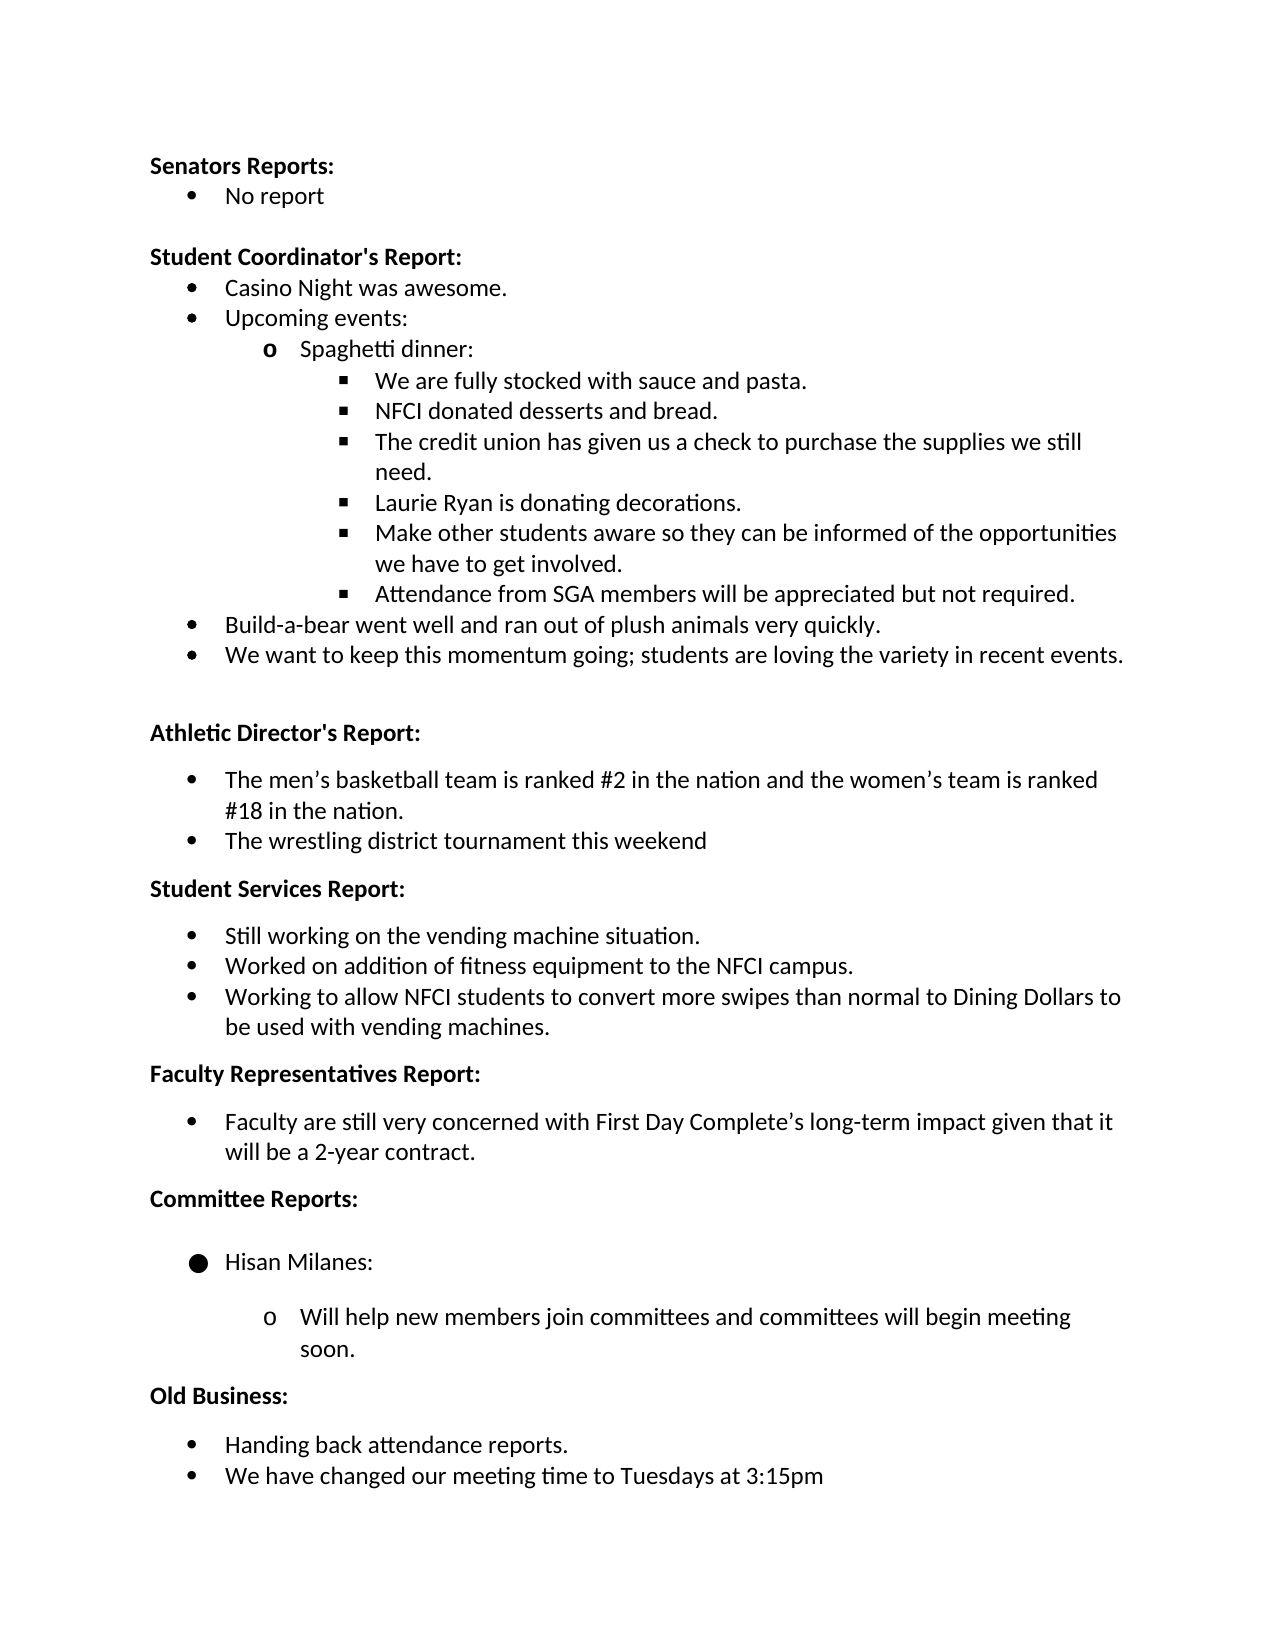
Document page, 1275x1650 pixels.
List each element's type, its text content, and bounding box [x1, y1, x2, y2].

list Hisan Milanes: [187, 1233, 1125, 1284]
list Build-a-bear went well and ran out of plush animals very quickly. [187, 609, 1125, 639]
list Will help new members join committees and committees will begin meeting soon. [262, 1301, 1125, 1363]
list Make other students aware so they can be informed of the opportunities we have to get involved. [337, 517, 1125, 578]
list We are fully stocked with sauce and pasta. [337, 365, 1125, 395]
list Still working on the vending machine situation. [187, 920, 1125, 950]
list We want to keep this momentum going; students are loving the variety in recent events. [187, 639, 1125, 670]
list NFCI donated desserts and bread. [337, 395, 1125, 426]
text Student Coordinator's Report: [150, 242, 1125, 272]
text Old Business: [150, 1380, 1125, 1411]
list Casino Night was awesome. [187, 272, 1125, 303]
text Athletic Director's Report: [150, 717, 1125, 748]
list Worked on addition of fitness equipment to the NFCI campus. [187, 950, 1125, 981]
list The credit union has given us a check to purchase the supplies we still need. [337, 426, 1125, 487]
list Faculty are still very concerned with First Day Complete’s long-term impact given that it will be a 2-year contract. [187, 1106, 1125, 1167]
text Committee Reports: [150, 1183, 1125, 1214]
list Upcoming events: [187, 303, 1125, 333]
list The wrestling district tournament this weekend [187, 826, 1125, 856]
list Spaghetti dinner: [262, 333, 1125, 365]
text Student Services Report: [150, 873, 1125, 903]
list No report [187, 181, 1125, 211]
list Handing back attendance reports. [187, 1429, 1125, 1460]
list Attendance from SGA members will be appreciated but not required. [337, 578, 1125, 609]
text Faculty Representatives Report: [150, 1059, 1125, 1089]
list The men’s basketball team is ranked #2 in the nation and the women’s team is ranked #18 in the nation. [187, 764, 1125, 826]
list Laurie Ryan is donating decorations. [337, 487, 1125, 517]
text Senators Reports: [150, 150, 1125, 181]
list Working to allow NFCI students to convert more swipes than normal to Dining Dollars to be used with vending machines. [187, 981, 1125, 1042]
list We have changed our meeting time to Tuesdays at 3:15pm [187, 1460, 1125, 1491]
